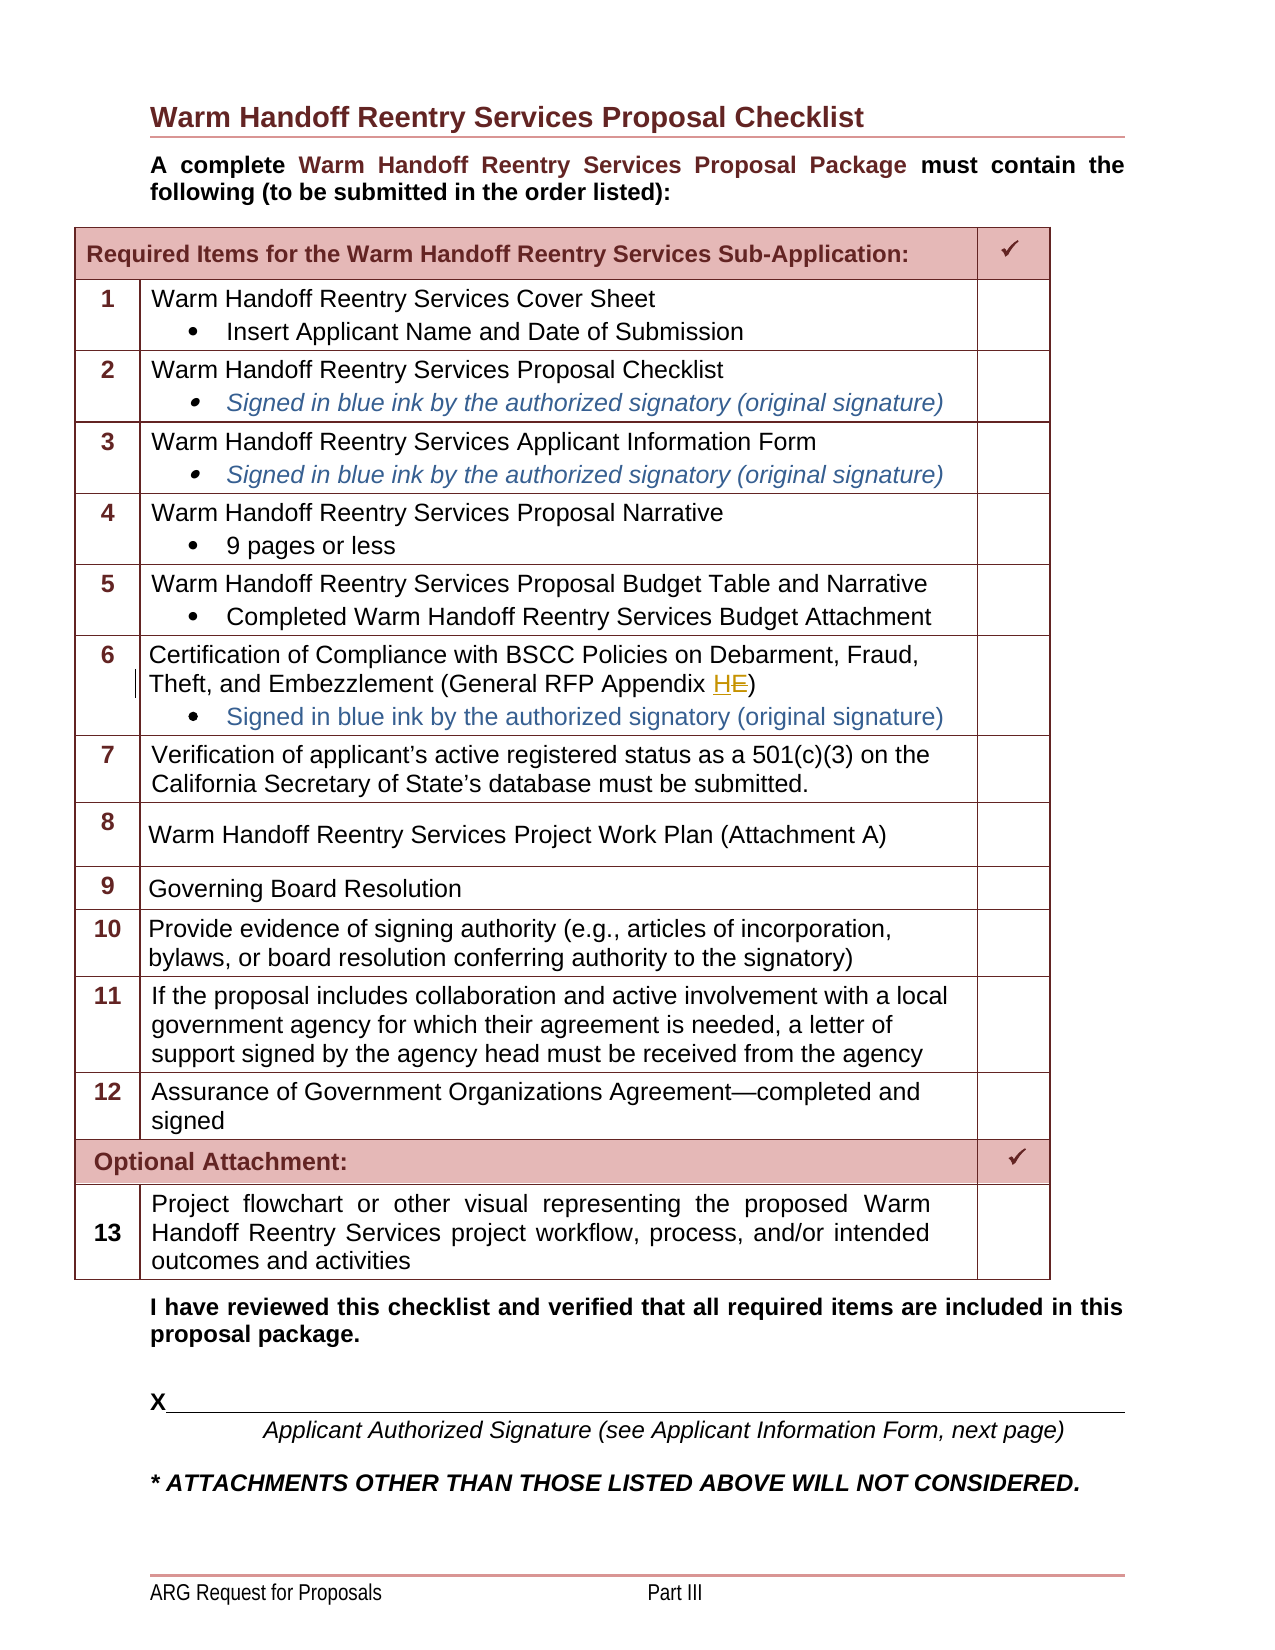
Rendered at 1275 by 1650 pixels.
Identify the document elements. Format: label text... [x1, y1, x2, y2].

subtitle Warm Handoff Reentry Services Proposal Checklist [150, 100, 1125, 136]
table_cell [978, 1185, 1049, 1279]
table_cell [978, 867, 1049, 909]
table_header Required Items for the Warm Handoff Reentry Services Sub-Application: [76, 228, 977, 279]
table_cell [978, 736, 1049, 802]
table_cell Warm Handoff Reentry Services Proposal Narrative 9 pages or less [141, 494, 977, 564]
table_cell Governing Board Resolution [141, 867, 977, 909]
table_cell [978, 351, 1049, 421]
table_cell Verification of applicant’s active registered status as a 501(c)(3) on the California Secretary of State’s database must be submitted. [141, 736, 977, 802]
table_cell [978, 494, 1049, 564]
table_cell [978, 803, 1049, 866]
table_header [978, 228, 1049, 279]
table_cell 5 [76, 565, 139, 635]
text Applicant Authorized Signature (see Applicant Information Form, next page) [150, 1416, 1125, 1443]
table_cell Warm Handoff Reentry Services Proposal Budget Table and Narrative Completed Warm Handoff Reentry Services Budget Attachment [141, 565, 977, 635]
table_cell Warm Handoff Reentry Services Proposal Checklist Signed in blue ink by the authorized signatory (original signature) [141, 351, 977, 421]
table_cell 7 [76, 736, 139, 802]
table_cell 2 [76, 351, 139, 421]
table_cell [978, 280, 1049, 350]
table_cell Warm Handoff Reentry Services Cover Sheet Insert Applicant Name and Date of Submission [141, 280, 977, 350]
table_cell 9 [76, 867, 139, 909]
text * ATTACHMENTS OTHER THAN THOSE LISTED ABOVE WILL NOT CONSIDERED. [150, 1468, 1125, 1497]
table_cell 6 [76, 636, 139, 735]
table_cell 4 [76, 494, 139, 564]
text X [150, 1388, 1125, 1416]
table_cell Warm Handoff Reentry Services Applicant Information Form Signed in blue ink by the authorized signatory (original signature) [141, 423, 977, 493]
text I have reviewed this checklist and verified that all required items are included in this proposal package. [150, 1293, 1125, 1348]
table_cell If the proposal includes collaboration and active involvement with a local government agency for which their agreement is needed, a letter of support signed by the agency head must be received from the agency [141, 977, 977, 1072]
table_cell [978, 1073, 1049, 1138]
table_cell 11 [76, 977, 139, 1072]
table_cell Assurance of Government Organizations Agreement—completed and signed [141, 1073, 977, 1138]
table_cell [978, 1140, 1049, 1183]
table_cell [978, 565, 1049, 635]
table_cell [978, 910, 1049, 976]
table_cell 8 [76, 803, 139, 866]
table_cell Project flowchart or other visual representing the proposed Warm Handoff Reentry Services project workflow, process, and/or intended outcomes and activities [141, 1185, 977, 1279]
table_cell 12 [76, 1073, 139, 1138]
table_cell Warm Handoff Reentry Services Project Work Plan (Attachment A) [141, 803, 977, 866]
table_cell Provide evidence of signing authority (e.g., articles of incorporation, bylaws, or board resolution conferring authority to the signatory) [141, 910, 977, 976]
table_cell Certification of Compliance with BSCC Policies on Debarment, Fraud, Theft, and Embezzlement (General RFP Appendix ) Signed in blue ink by the authorized signatory (original signature) [141, 636, 977, 735]
table_cell 1 [76, 280, 139, 350]
table_cell [978, 636, 1049, 735]
table_cell 10 [76, 910, 139, 976]
table_cell Optional Attachment: [76, 1140, 977, 1183]
table_cell [978, 977, 1049, 1072]
table_cell [978, 423, 1049, 493]
table_cell 13 [76, 1185, 139, 1279]
table_cell 3 [76, 423, 139, 493]
text A complete Warm Handoff Reentry Services Proposal Package must contain the following (to be submitted in the order listed): [150, 151, 1125, 206]
